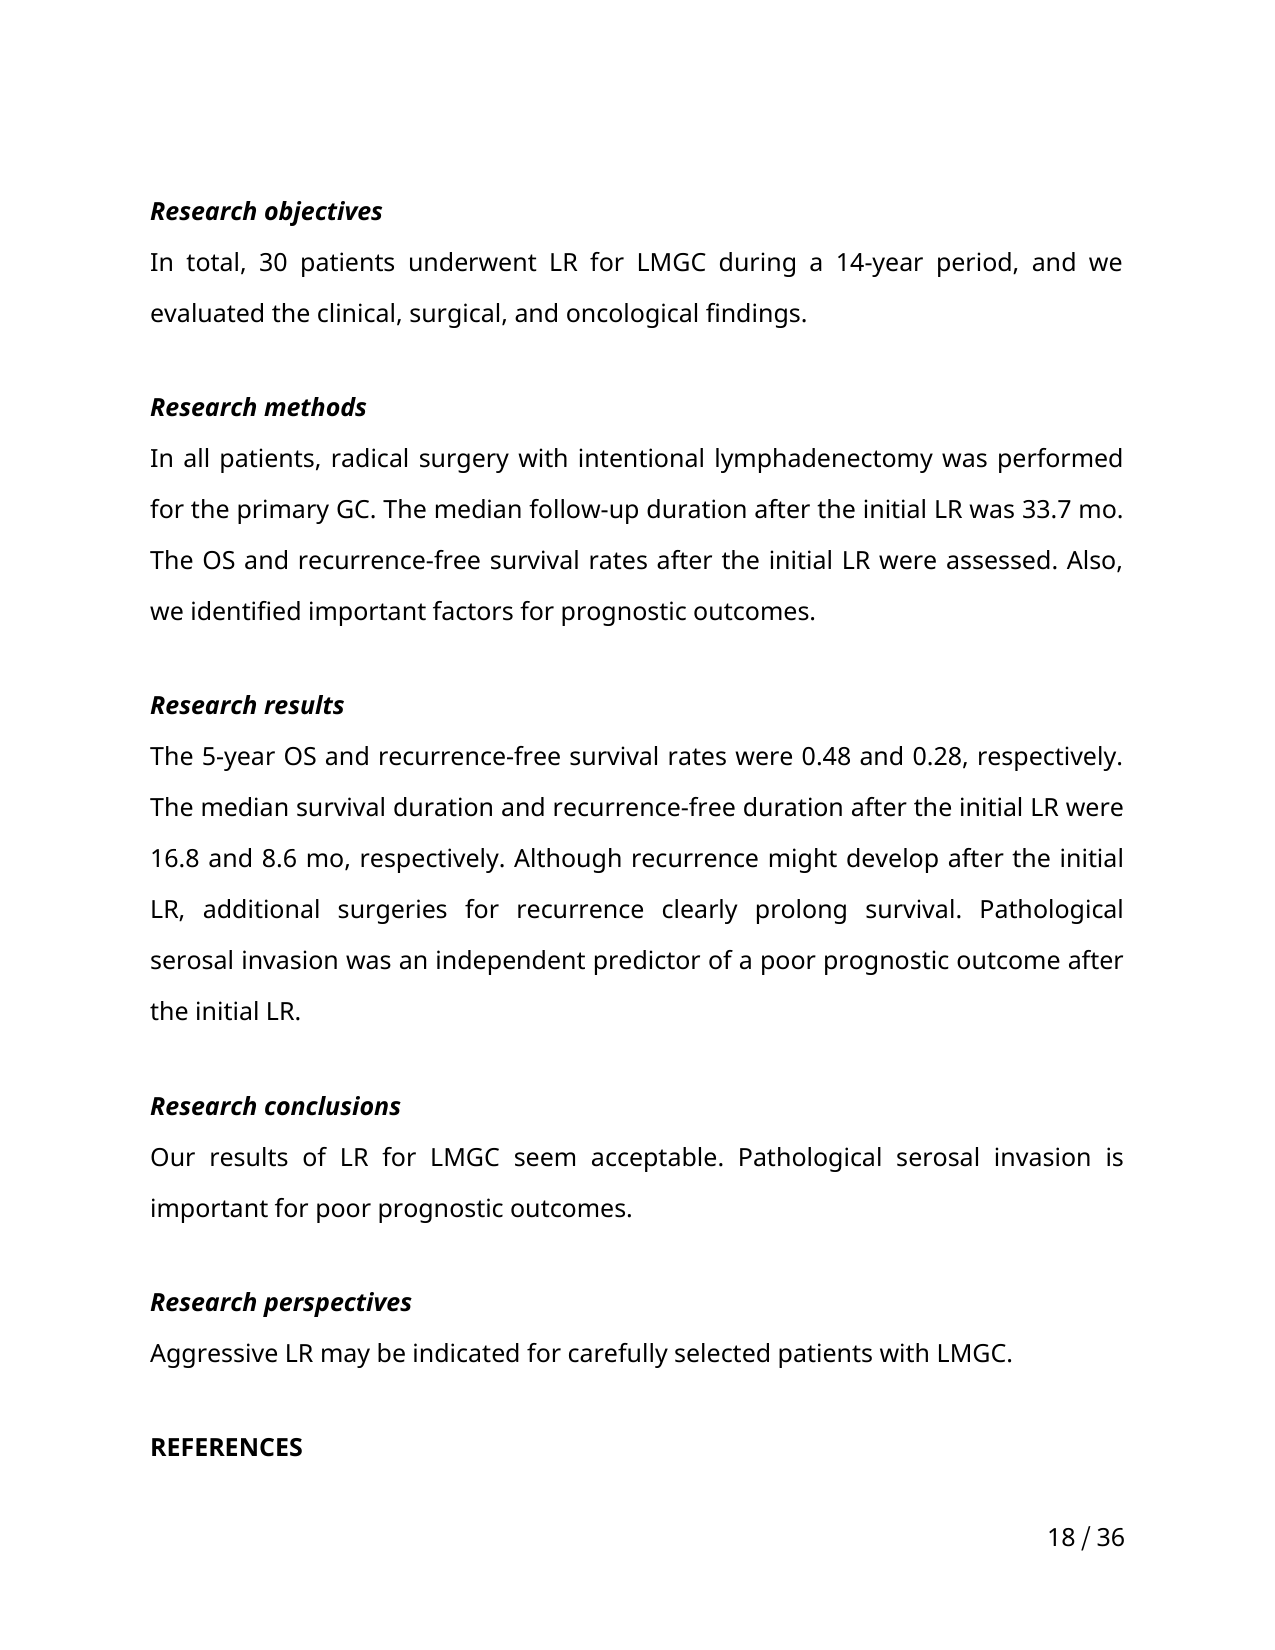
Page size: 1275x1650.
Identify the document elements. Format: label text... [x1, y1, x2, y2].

text REFERENCES [150, 1429, 1125, 1464]
text Research results [150, 688, 1125, 722]
text Research perspectives [150, 1284, 1125, 1318]
text Research methods [150, 389, 1125, 423]
text In total, 30 patients underwent LR for LMGC during a 14-year period, and we evaluated the clinical, surgical, and oncological findings. [150, 244, 1125, 329]
text The 5-year OS and recurrence-free survival rates were 0.48 and 0.28, respectively. The median survival duration and recurrence-free duration after the initial LR were 16.8 and 8.6 mo, respectively. Although recurrence might develop after the initial LR, additional surgeries for recurrence clearly prolong survival. Pathological serosal invasion was an independent predictor of a poor prognostic outcome after the initial LR. [150, 739, 1125, 1028]
text Our results of LR for LMGC seem acceptable. Pathological serosal invasion is important for poor prognostic outcomes. [150, 1139, 1125, 1224]
text Aggressive LR may be indicated for carefully selected patients with LMGC. [150, 1335, 1125, 1369]
text In all patients, radical surgery with intentional lymphadenectomy was performed for the primary GC. The median follow-up duration after the initial LR was 33.7 mo. The OS and recurrence-free survival rates after the initial LR were assessed. Also, we identified important factors for prognostic outcomes. [150, 440, 1125, 628]
text Research objectives [150, 193, 1125, 227]
text Research conclusions [150, 1088, 1125, 1122]
